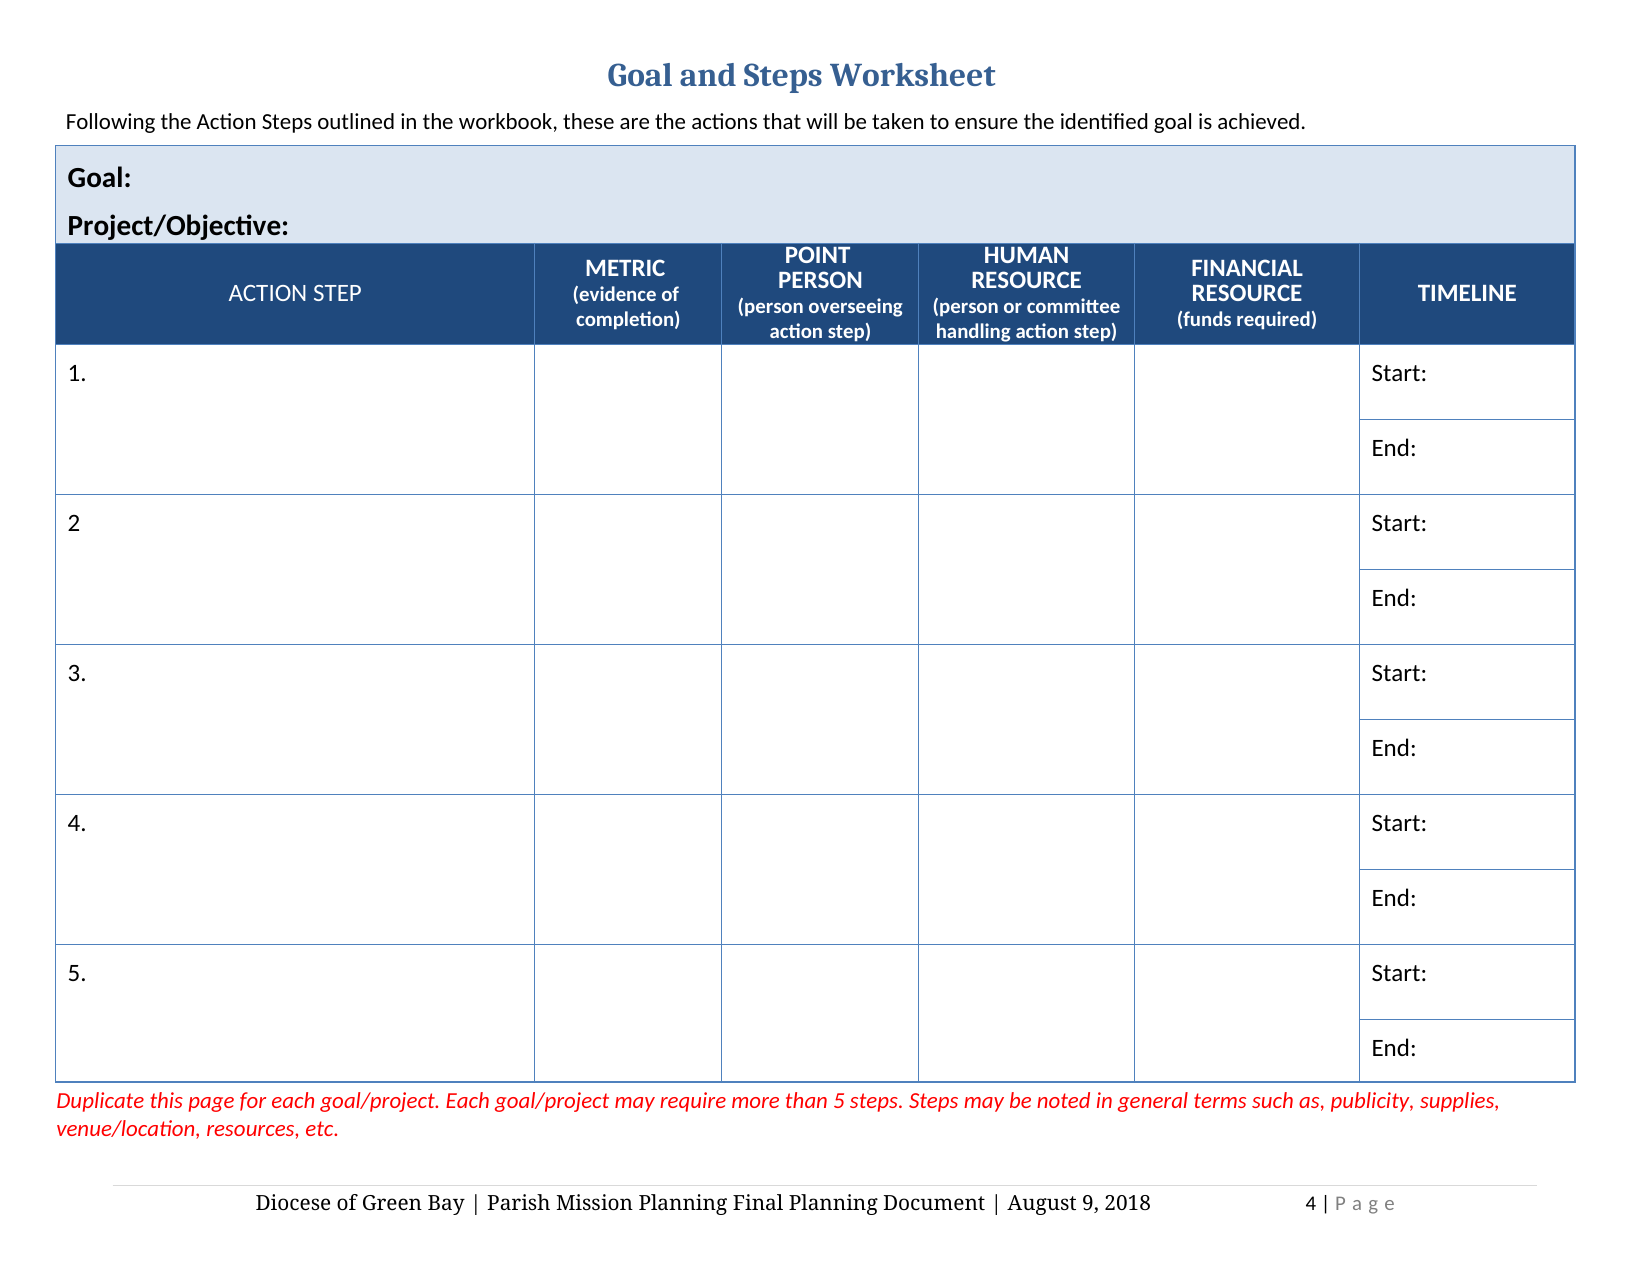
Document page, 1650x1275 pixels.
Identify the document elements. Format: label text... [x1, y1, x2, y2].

table_cell [722, 495, 918, 644]
table_cell 2 [56, 495, 534, 644]
table_cell Start: [1360, 645, 1574, 719]
table_cell [722, 645, 918, 794]
table_cell End: [1360, 870, 1574, 944]
table_cell Start: [1360, 795, 1574, 869]
table_cell POINT PERSON (person overseeing action step) [722, 244, 918, 344]
subtitle Goal and Steps Worksheet [66, 56, 1537, 94]
table_cell [1135, 645, 1359, 794]
table_cell End: [1360, 720, 1574, 794]
table_cell 5. [56, 945, 534, 1081]
text Following the Action Steps outlined in the workbook, these are the actions that will be taken to ensure the identified goal is achieved. [66, 107, 1537, 135]
table_cell [1135, 795, 1359, 944]
table_cell FINANCIAL RESOURCE (funds required) [1135, 244, 1359, 344]
table_cell [1135, 945, 1359, 1081]
table_cell TIMELINE [1360, 244, 1574, 344]
table_cell End: [1360, 420, 1574, 494]
table_cell [535, 495, 721, 644]
table_cell 1. [56, 345, 534, 494]
table_cell [535, 795, 721, 944]
table_cell Start: [1360, 495, 1574, 569]
table_cell 4. [56, 795, 534, 944]
table_cell [919, 495, 1134, 644]
table_cell METRIC (evidence of completion) [535, 244, 721, 344]
table_cell ACTION STEP [56, 244, 534, 344]
table_cell [535, 345, 721, 494]
table_cell [722, 795, 918, 944]
table_cell [535, 645, 721, 794]
table_cell 3. [56, 645, 534, 794]
table_cell End: [1360, 570, 1574, 644]
table_cell [919, 945, 1134, 1081]
table_header Goal: Project/Objective: [56, 146, 1574, 243]
table_cell [919, 645, 1134, 794]
table_cell HUMAN RESOURCE (person or committee handling action step) [919, 244, 1134, 344]
table_cell [919, 345, 1134, 494]
table_cell Start: [1360, 945, 1574, 1019]
table_cell [1135, 345, 1359, 494]
table_cell [722, 345, 918, 494]
text Duplicate this page for each goal/project. Each goal/project may require more than 5 steps. Steps may be noted in general terms such as, publicity, supplies, venue/location, resources, etc. [56, 1087, 1537, 1143]
table_cell [919, 795, 1134, 944]
table_cell [535, 945, 721, 1081]
table_cell Start: [1360, 345, 1574, 419]
table_cell End: [1360, 1020, 1574, 1081]
table_cell [722, 945, 918, 1081]
table_cell [1135, 495, 1359, 644]
